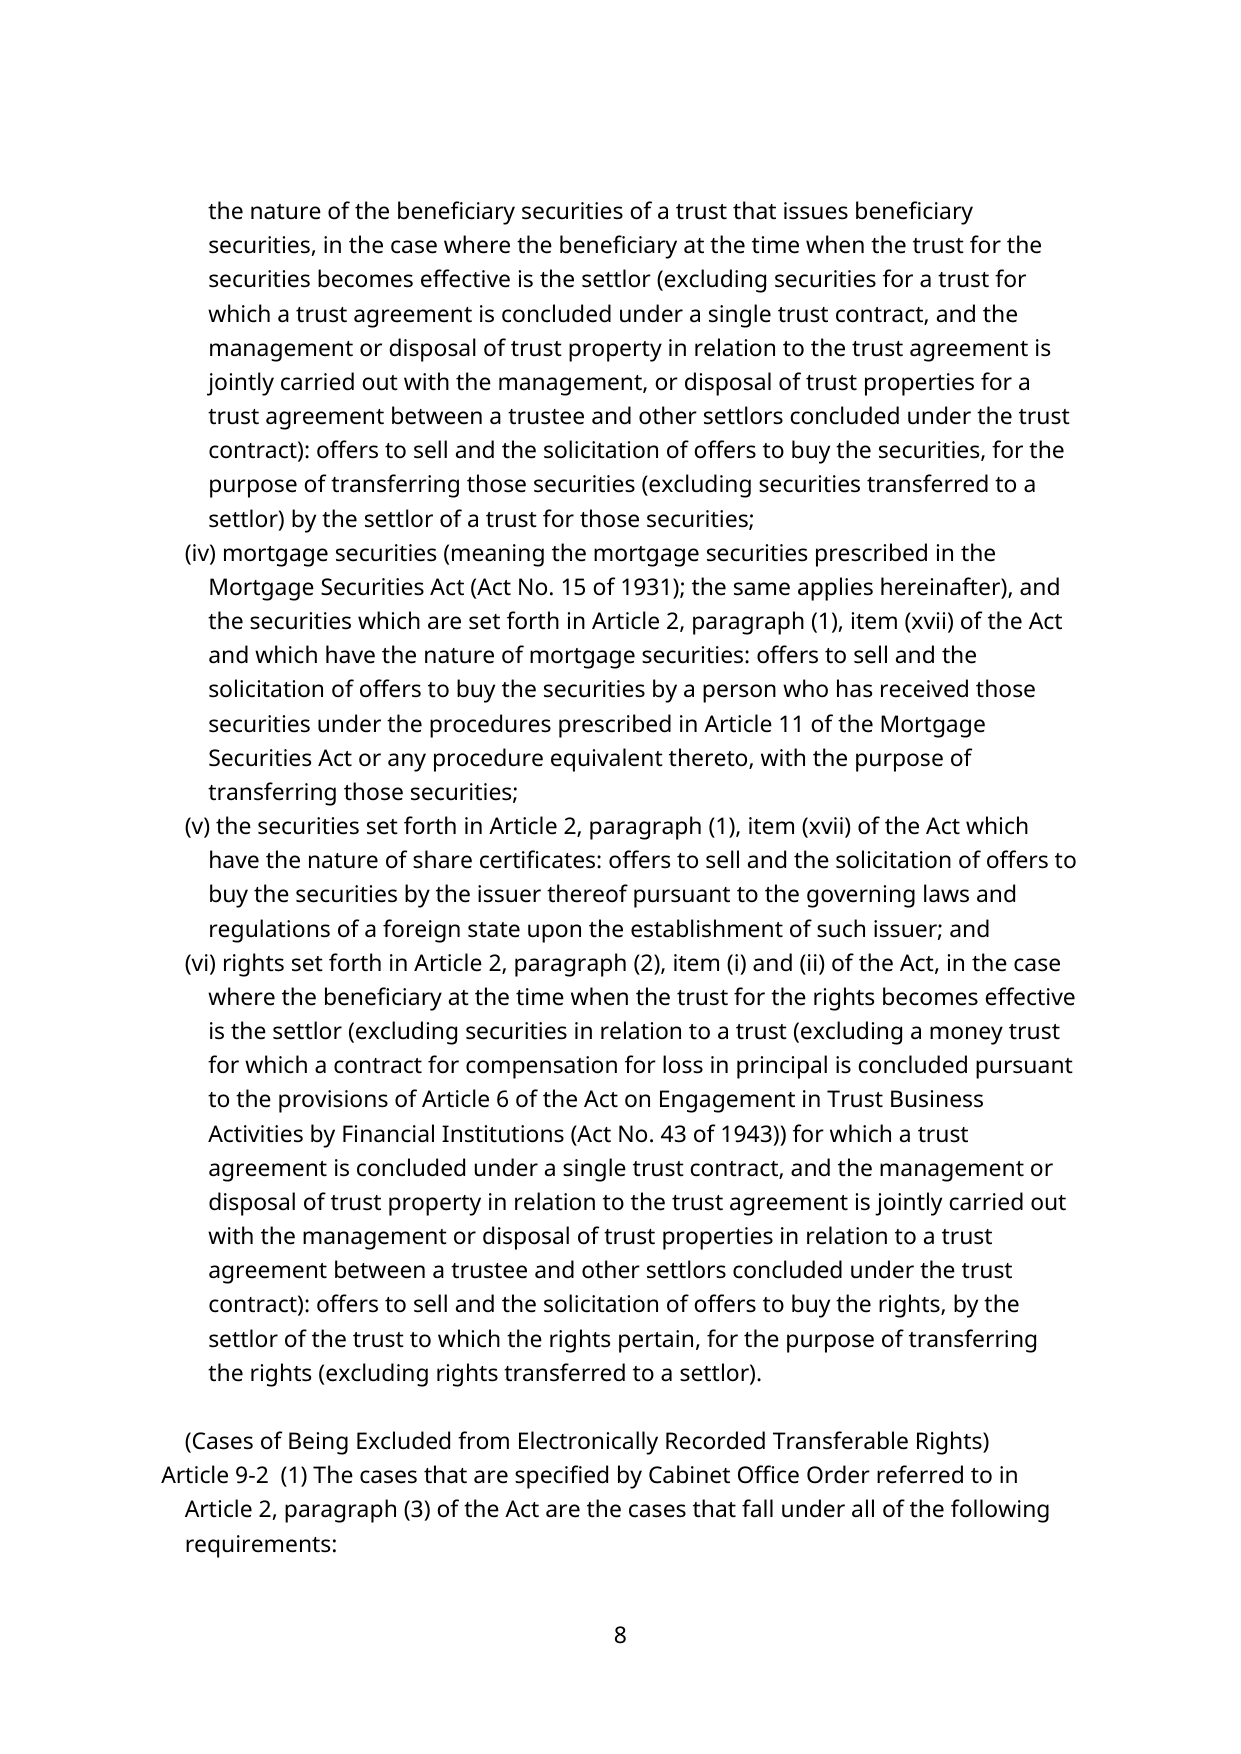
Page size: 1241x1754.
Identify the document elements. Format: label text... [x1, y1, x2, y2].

text (v) the securities set forth in Article 2, paragraph (1), item (xvii) of the Act which have the nature of share certificates: offers to sell and the solicitation of offers to buy the securities by the issuer thereof pursuant to the governing laws and regulations of a foreign state upon the establishment of such issuer; and [184, 809, 1079, 945]
text (vi) rights set forth in Article 2, paragraph (2), item (i) and (ii) of the Act, in the case where the beneficiary at the time when the trust for the rights becomes effective is the settlor (excluding securities in relation to a trust (excluding a money trust for which a contract for compensation for loss in principal is concluded pursuant to the provisions of Article 6 of the Act on Engagement in Trust Business Activities by Financial Institutions (Act No. 43 of 1943)) for which a trust agreement is concluded under a single trust contract, and the management or disposal of trust property in relation to the trust agreement is jointly carried out with the management or disposal of trust properties in relation to a trust agreement between a trustee and other settlors concluded under the trust contract): offers to sell and the solicitation of offers to buy the rights, by the settlor of the trust to which the rights pertain, for the purpose of transferring the rights (excluding rights transferred to a settlor). [184, 945, 1079, 1389]
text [184, 194, 1079, 535]
text (iv) mortgage securities (meaning the mortgage securities prescribed in the Mortgage Securities Act (Act No. 15 of 1931); the same applies hereinafter), and the securities which are set forth in Article 2, paragraph (1), item (xvii) of the Act and which have the nature of mortgage securities: offers to sell and the solicitation of offers to buy the securities by a person who has received those securities under the procedures prescribed in Article 11 of the Mortgage Securities Act or any procedure equivalent thereto, with the purpose of transferring those securities; [184, 535, 1079, 809]
text Article 9-2 (1) The cases that are specified by Cabinet Office Order referred to in Article 2, paragraph (3) of the Act are the cases that fall under all of the following requirements: [161, 1458, 1079, 1560]
text (Cases of Being Excluded from Electronically Recorded Transferable Rights) [184, 1424, 1079, 1458]
